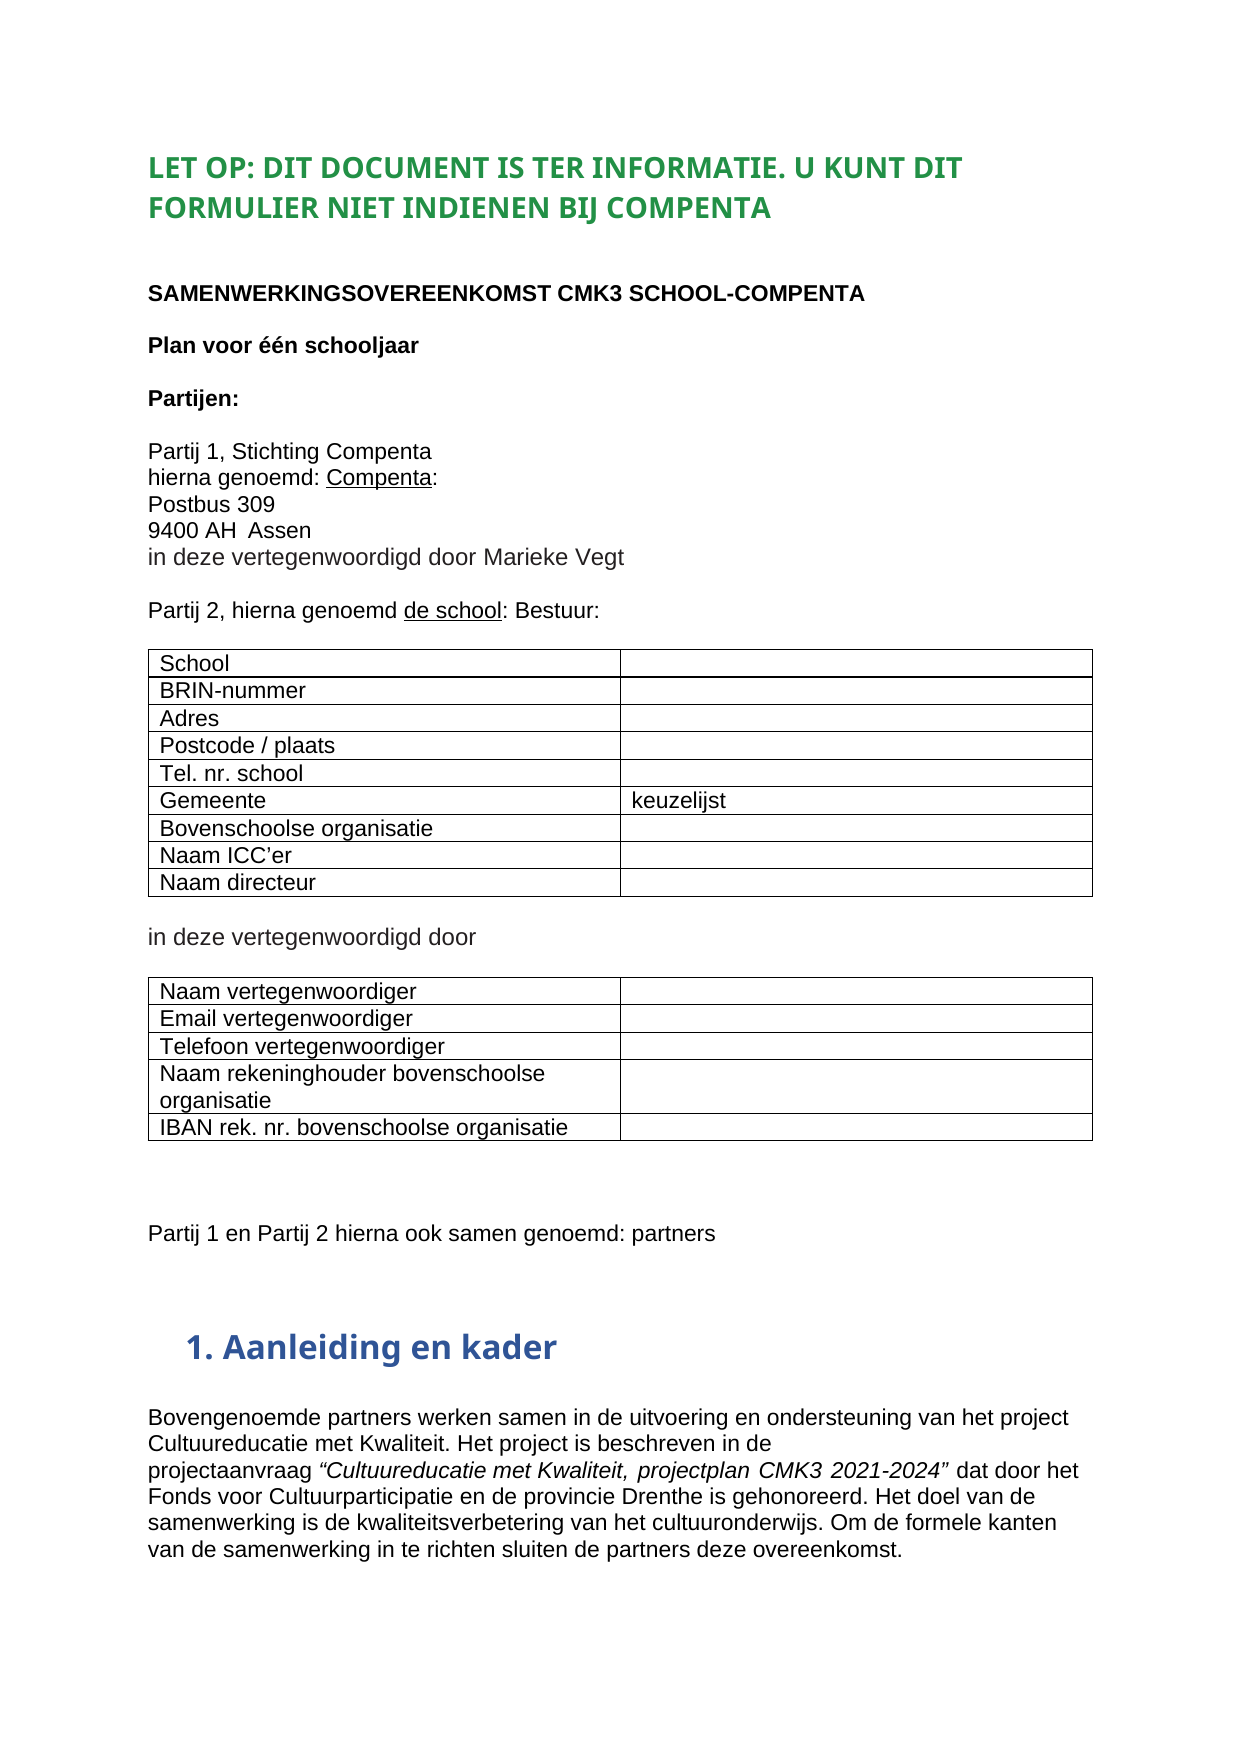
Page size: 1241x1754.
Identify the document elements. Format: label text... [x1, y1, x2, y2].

text Partij 1, Stichting Compenta [148, 438, 1093, 464]
table_cell [621, 760, 1092, 786]
table_header School [149, 650, 620, 676]
text in deze vertegenwoordigd door [148, 923, 1093, 951]
text LET OP: DIT DOCUMENT IS TER INFORMATIE. U KUNT DIT FORMULIER NIET INDIENEN BIJ COMPENTA [148, 148, 1093, 227]
table_cell [621, 1060, 1092, 1113]
table_header [621, 650, 1092, 676]
table_cell [621, 1033, 1092, 1059]
text Partij 1 en Partij 2 hierna ook samen genoemd: partners [148, 1220, 1093, 1247]
table_header Naam vertegenwoordiger [149, 978, 620, 1004]
table_cell Email vertegenwoordiger [149, 1005, 620, 1032]
table_cell keuzelijst [621, 787, 1092, 813]
table_cell Naam ICC’er [149, 842, 620, 868]
table_cell [621, 869, 1092, 896]
table_cell Telefoon vertegenwoordiger [149, 1033, 620, 1059]
table_cell BRIN-nummer [149, 678, 620, 704]
table_cell Gemeente [149, 787, 620, 813]
text Plan voor één schooljaar [148, 332, 1093, 359]
table_cell [621, 842, 1092, 868]
table_cell [621, 732, 1092, 759]
table_cell [621, 1114, 1092, 1140]
text Partij 2, hierna genoemd de school: Bestuur: [148, 597, 1093, 623]
text hierna genoemd: Compenta: Postbus 309 9400 AH Assen [148, 464, 1093, 543]
table_cell Tel. nr. school [149, 760, 620, 786]
table_cell [621, 1005, 1092, 1032]
subtitle Aanleiding en kader [185, 1324, 1093, 1369]
table_cell Bovenschoolse organisatie [149, 815, 620, 841]
table_cell [621, 705, 1092, 731]
text Partijen: [148, 385, 1093, 411]
table_cell IBAN rek. nr. bovenschoolse organisatie [149, 1114, 620, 1140]
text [148, 1373, 1093, 1562]
text SAMENWERKINGSOVEREENKOMST CMK3 SCHOOL-COMPENTA [148, 280, 1093, 306]
text in deze vertegenwoordigd door Marieke Vegt [148, 543, 1093, 571]
table_cell Naam rekeninghouder bovenschoolse organisatie [149, 1060, 620, 1113]
table_cell Naam directeur [149, 869, 620, 896]
table_cell [621, 678, 1092, 704]
table_cell Adres [149, 705, 620, 731]
table_header [621, 978, 1092, 1004]
table_cell Postcode / plaats [149, 732, 620, 759]
table_cell [621, 815, 1092, 841]
